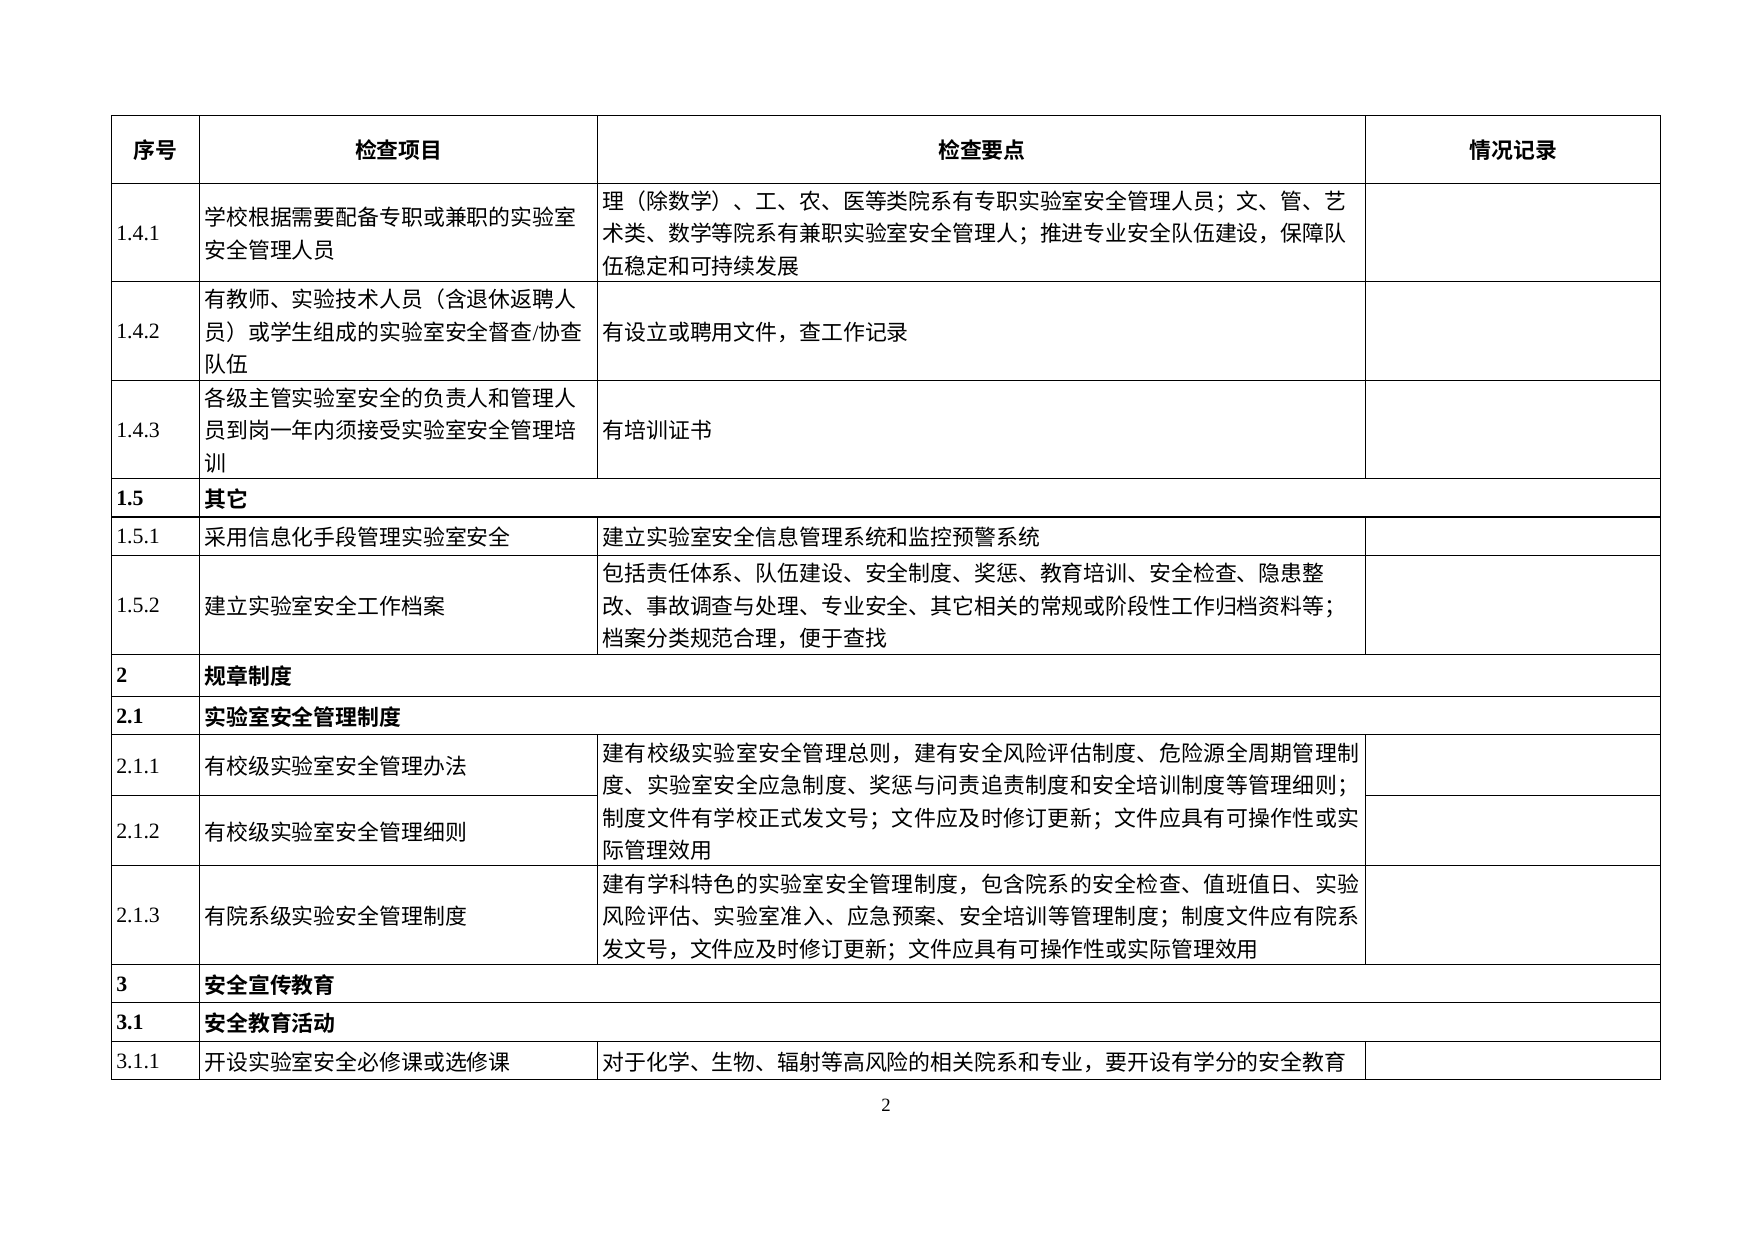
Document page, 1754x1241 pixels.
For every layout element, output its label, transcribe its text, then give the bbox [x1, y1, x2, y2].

table_cell 3 [112, 965, 199, 1002]
table_cell 开设实验室安全必修课或选修课 [200, 1042, 597, 1079]
table_cell 2 [112, 655, 199, 696]
table_cell 采用信息化手段管理实验室安全 [200, 518, 597, 555]
table_cell 1.5.2 [112, 556, 199, 653]
table_cell 1.4.3 [112, 381, 199, 478]
table_cell 2.1.2 [112, 796, 199, 865]
table_header 序号 [112, 116, 199, 182]
table_cell 1.5 [112, 479, 199, 516]
table_header 检查项目 [200, 116, 597, 182]
table_header 情况记录 [1366, 116, 1660, 182]
table_cell [1366, 796, 1660, 865]
table_header 检查要点 [598, 116, 1365, 182]
table_cell 1.4.1 [112, 184, 199, 281]
table_cell 学校根据需要配备专职或兼职的实验室安全管理人员 [200, 184, 597, 281]
table_cell 安全教育活动 [200, 1003, 1660, 1041]
table_cell [1366, 735, 1660, 795]
table_cell 有校级实验室安全管理办法 [200, 735, 597, 795]
table_cell 有校级实验室安全管理细则 [200, 796, 597, 865]
table_cell 其它 [200, 479, 1660, 516]
table_cell 1.4.2 [112, 282, 199, 379]
table_cell 2.1 [112, 697, 199, 734]
table_cell 安全宣传教育 [200, 965, 1660, 1002]
table_cell 2.1.3 [112, 866, 199, 964]
table_cell 建有学科特色的实验室安全管理制度，包含院系的安全检查、值班值日、实验风险评估、实验室准入、应急预案、安全培训等管理制度；制度文件应有院系发文号，文件应及时修订更新；文件应具有可操作性或实际管理效用 [598, 866, 1365, 964]
table_cell [1366, 518, 1660, 555]
table_cell [1366, 556, 1660, 653]
table_cell [1366, 282, 1660, 379]
table_cell 各级主管实验室安全的负责人和管理人员到岗一年内须接受实验室安全管理培训 [200, 381, 597, 478]
table_cell 有教师、实验技术人员（含退休返聘人员）或学生组成的实验室安全督查/协查队伍 [200, 282, 597, 379]
table_cell 建立实验室安全工作档案 [200, 556, 597, 653]
table_cell [1366, 184, 1660, 281]
table_cell 包括责任体系、队伍建设、安全制度、奖惩、教育培训、安全检查、隐患整改、事故调查与处理、专业安全、其它相关的常规或阶段性工作归档资料等；档案分类规范合理，便于查找 [598, 556, 1365, 653]
table_cell 有设立或聘用文件，查工作记录 [598, 282, 1365, 379]
table_cell 规章制度 [200, 655, 1660, 696]
table_cell [1366, 1042, 1660, 1079]
table_cell 2.1.1 [112, 735, 199, 795]
table_cell 有培训证书 [598, 381, 1365, 478]
table_cell 建有校级实验室安全管理总则，建有安全风险评估制度、危险源全周期管理制度、实验室安全应急制度、奖惩与问责追责制度和安全培训制度等管理细则；制度文件有学校正式发文号；文件应及时修订更新；文件应具有可操作性或实际管理效用 [598, 735, 1365, 865]
table_cell 1.5.1 [112, 518, 199, 555]
table_cell 建立实验室安全信息管理系统和监控预警系统 [598, 518, 1365, 555]
table_cell 3.1.1 [112, 1042, 199, 1079]
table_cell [598, 1042, 1365, 1079]
table_cell 实验室安全管理制度 [200, 697, 1660, 734]
table_cell [1366, 381, 1660, 478]
table_cell [1366, 866, 1660, 964]
table_cell 3.1 [112, 1003, 199, 1041]
table_cell 理（除数学）、工、农、医等类院系有专职实验室安全管理人员；文、管、艺术类、数学等院系有兼职实验室安全管理人；推进专业安全队伍建设，保障队伍稳定和可持续发展 [598, 184, 1365, 281]
table_cell 有院系级实验安全管理制度 [200, 866, 597, 964]
